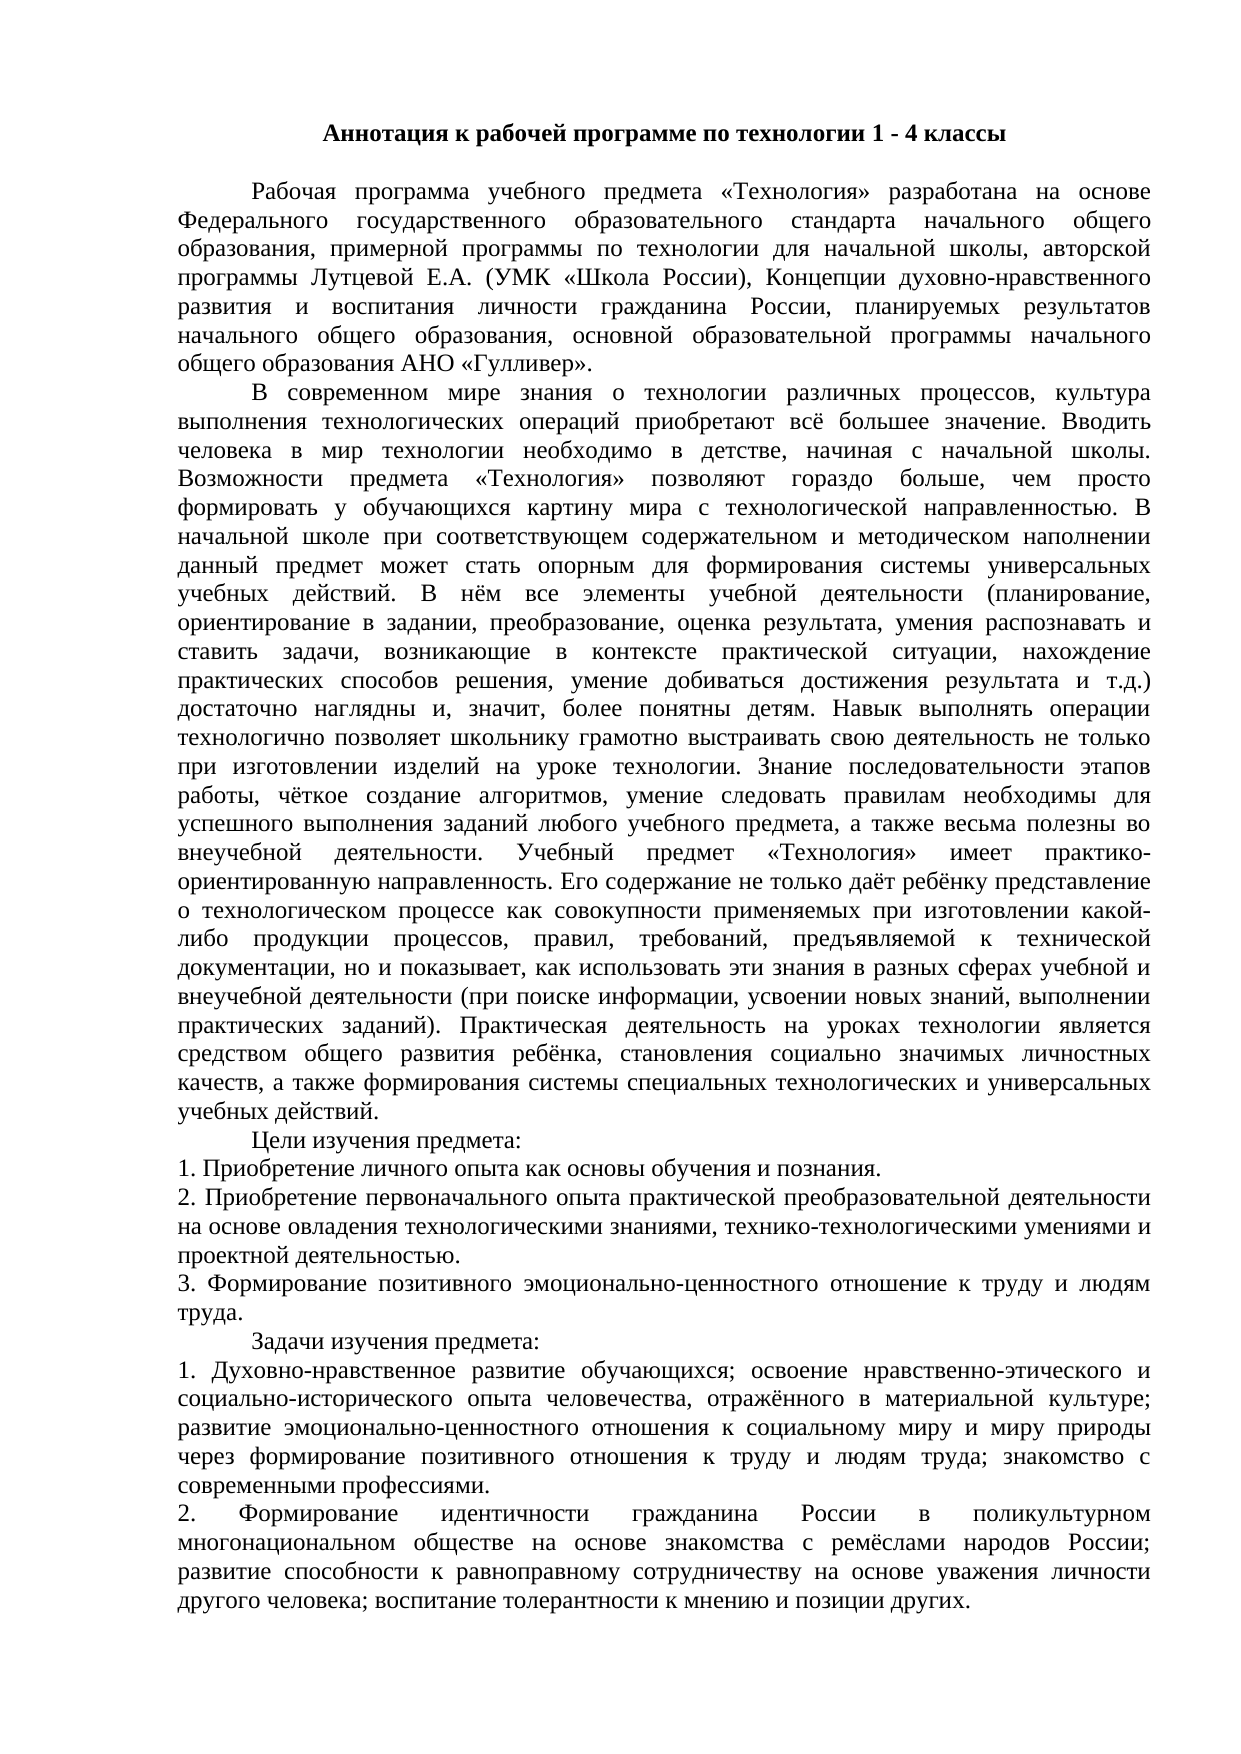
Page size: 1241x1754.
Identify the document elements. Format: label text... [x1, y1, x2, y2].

text 1. Духовно-нравственное развитие обучающихся; освоение нравственно-этического и социально-исторического опыта человечества, отражённого в материальной культуре; развитие эмоционально-ценностного отношения к социальному миру и миру природы через формирование позитивного отношения к труду и людям труда; знакомство с современными профессиями. [177, 1355, 1152, 1498]
text Цели изучения предмета: [177, 1125, 1152, 1153]
text Рабочая программа учебного предмета «Технология» разработана на основе Федерального государственного образовательного стандарта начального общего образования, примерной программы по технологии для начальной школы, авторской программы Лутцевой Е.А. (УМК «Школа России), Концепции духовно-нравственного развития и воспитания личности гражданина России, планируемых результатов начального общего образования, основной образовательной программы начального общего образования АНО «Гулливер». [177, 176, 1152, 377]
text Аннотация к рабочей программе по технологии 1 - 4 классы [177, 118, 1152, 147]
text 2. Формирование идентичности гражданина России в поликультурном многонациональном обществе на основе знакомства с ремёслами народов России; развитие способности к равноправному сотрудничеству на основе уважения личности другого человека; воспитание толерантности к мнению и позиции других. [177, 1498, 1152, 1613]
text Задачи изучения предмета: [177, 1326, 1152, 1355]
text 1. Приобретение личного опыта как основы обучения и познания. [177, 1153, 1152, 1182]
text 3. Формирование позитивного эмоционально-ценностного отношение к труду и людям труда. [177, 1268, 1152, 1326]
text В современном мире знания о технологии различных процессов, культура выполнения технологических операций приобретают всё большее значение. Вводить человека в мир технологии необходимо в детстве, начиная с начальной школы. Возможности предмета «Технология» позволяют гораздо больше, чем просто формировать у обучающихся картину мира с технологической направленностью. В начальной школе при соответствующем содержательном и методическом наполнении данный предмет может стать опорным для формирования системы универсальных учебных действий. В нём все элементы учебной деятельности (планирование, ориентирование в задании, преобразование, оценка результата, умения распознавать и ставить задачи, возникающие в контексте практической ситуации, нахождение практических способов решения, умение добиваться достижения результата и т.д.) достаточно наглядны и, значит, более понятны детям. Навык выполнять операции технологично позволяет школьнику грамотно выстраивать свою деятельность не только при изготовлении изделий на уроке технологии. Знание последовательности этапов работы, чёткое создание алгоритмов, умение следовать правилам необходимы для успешного выполнения заданий любого учебного предмета, а также весьма полезны во внеучебной деятельности. Учебный предмет «Технология» имеет практико-ориентированную направленность. Его содержание не только даёт ребёнку представление о технологическом процессе как совокупности применяемых при изготовлении какой-либо продукции процессов, правил, требований, предъявляемой к технической документации, но и показывает, как использовать эти знания в разных сферах учебной и внеучебной деятельности (при поиске информации, усвоении новых знаний, выполнении практических заданий). Практическая деятельность на уроках технологии является средством общего развития ребёнка, становления социально значимых личностных качеств, а также формирования системы специальных технологических и универсальных учебных действий. [177, 377, 1152, 1125]
text 2. Приобретение первоначального опыта практической преобразовательной деятельности на основе овладения технологическими знаниями, технико-технологическими умениями и проектной деятельностью. [177, 1182, 1152, 1268]
